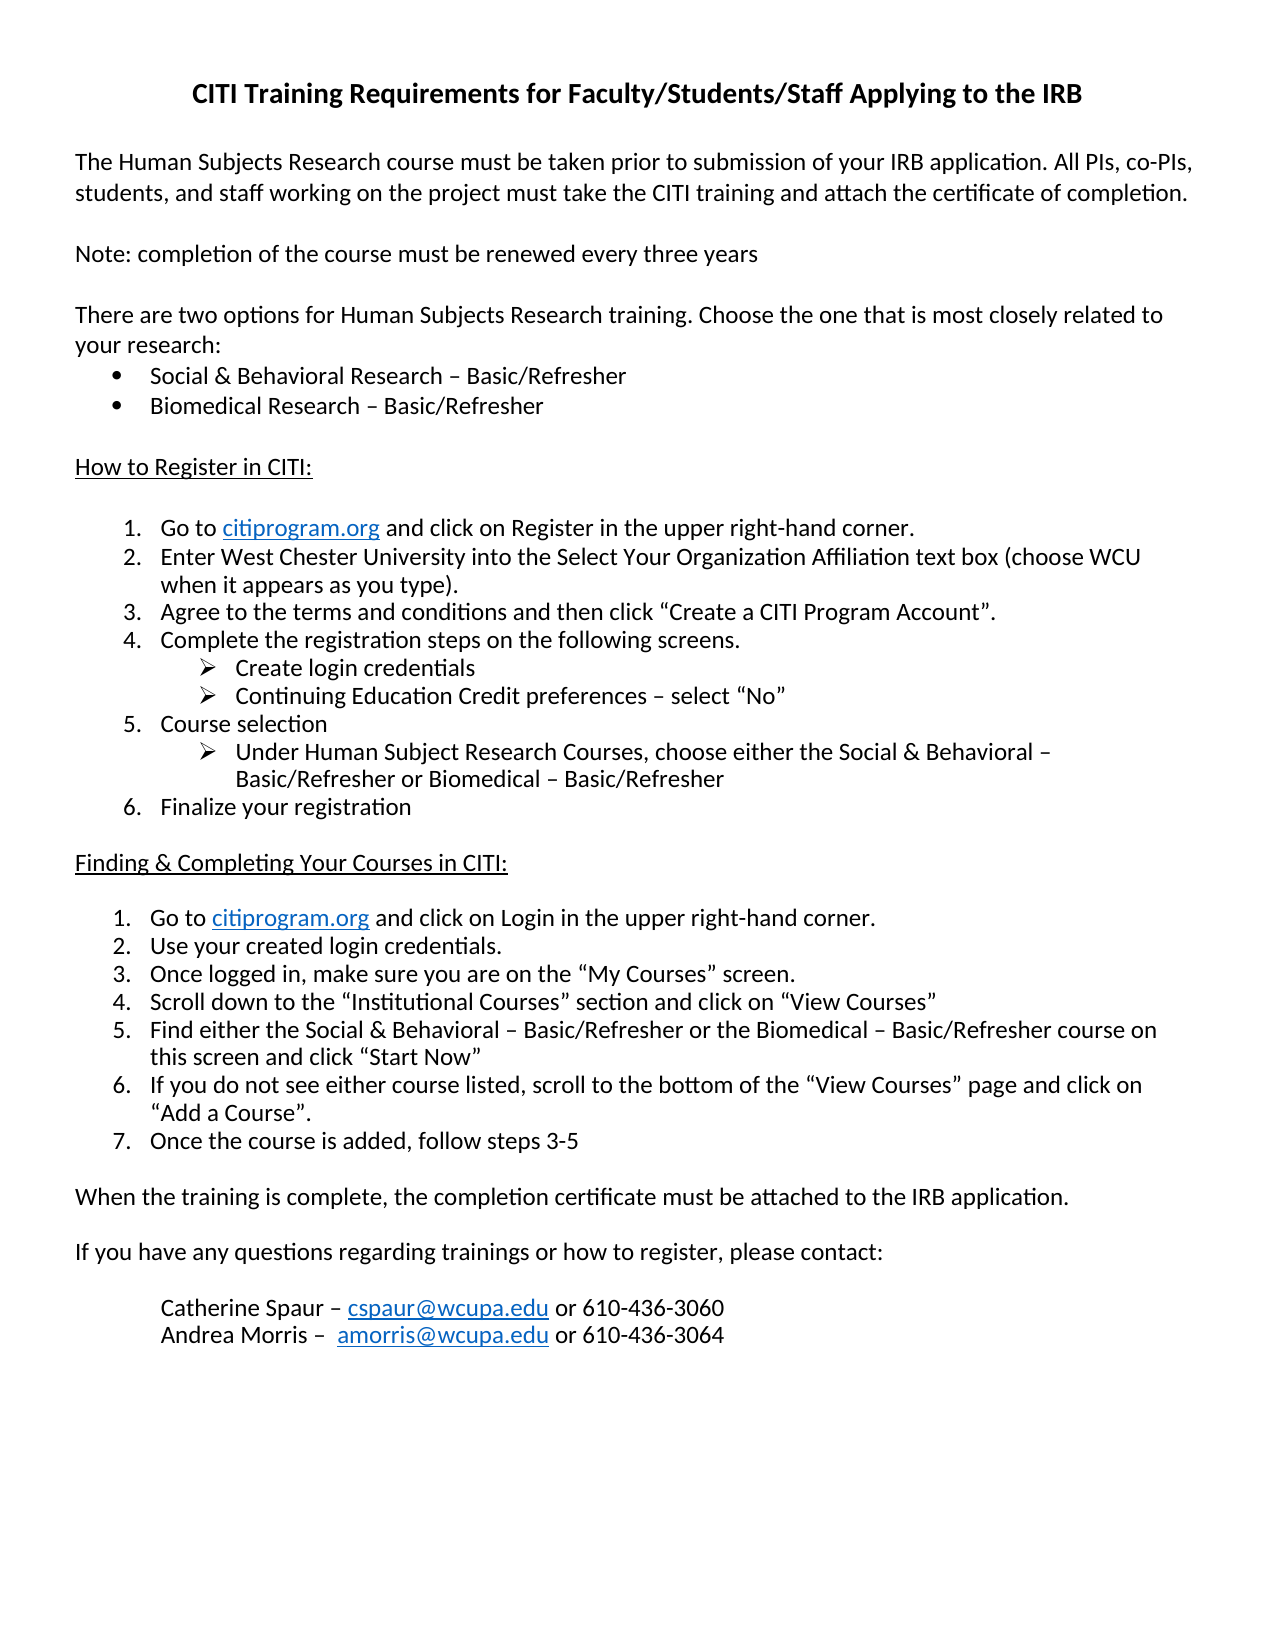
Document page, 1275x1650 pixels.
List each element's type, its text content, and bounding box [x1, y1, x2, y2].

list Continuing Education Credit preferences – select “No” [198, 682, 1200, 710]
list Social & Behavioral Research – Basic/Refresher [112, 360, 1200, 390]
list Once logged in, make sure you are on the “My Courses” screen. [112, 960, 1200, 988]
list Scroll down to the “Institutional Courses” section and click on “View Courses” [112, 988, 1200, 1016]
list Create login credentials [198, 654, 1200, 682]
text Catherine Spaur – cspaur@wcupa.edu or 610-436-3060 [75, 1294, 1200, 1322]
text CITI Training Requirements for Faculty/Students/Staff Applying to the IRB [75, 75, 1200, 111]
text How to Register in CITI: [75, 451, 1200, 482]
list Use your created login credentials. [112, 932, 1200, 960]
text Finding & Completing Your Courses in CITI: [75, 849, 1200, 877]
text Andrea Morris – amorris@wcupa.edu or 610-436-3064 [75, 1322, 1200, 1349]
text If you have any questions regarding trainings or how to register, please contact: [75, 1238, 1200, 1266]
text The Human Subjects Research course must be taken prior to submission of your IRB application. All PIs, co-PIs, students, and staff working on the project must take the CITI training and attach the certificate of completion. [75, 146, 1200, 207]
list Biomedical Research – Basic/Refresher [112, 390, 1200, 421]
text Note: completion of the course must be renewed every three years [75, 238, 1200, 268]
list Enter West Chester University into the Select Your Organization Affiliation text box (choose WCU when it appears as you type). [123, 543, 1200, 599]
text When the training is complete, the completion certificate must be attached to the IRB application. [75, 1183, 1200, 1211]
text There are two options for Human Subjects Research training. Choose the one that is most closely related to your research: [75, 299, 1200, 360]
list Finalize your registration [123, 793, 1200, 821]
list Agree to the terms and conditions and then click “Create a CITI Program Account”. [123, 599, 1200, 626]
list Course selection [123, 710, 1200, 738]
list Go to citiprogram.org and click on Register in the upper right-hand corner. [123, 512, 1200, 543]
list Find either the Social & Behavioral – Basic/Refresher or the Biomedical – Basic/Refresher course on this screen and click “Start Now” [112, 1016, 1200, 1071]
list Once the course is added, follow steps 3-5 [112, 1127, 1200, 1155]
list Go to citiprogram.org and click on Login in the upper right-hand corner. [112, 904, 1200, 932]
list If you do not see either course listed, scroll to the bottom of the “View Courses” page and click on “Add a Course”. [112, 1071, 1200, 1127]
list Under Human Subject Research Courses, choose either the Social & Behavioral – Basic/Refresher or Biomedical – Basic/Refresher [198, 738, 1200, 793]
list Complete the registration steps on the following screens. [123, 626, 1200, 654]
